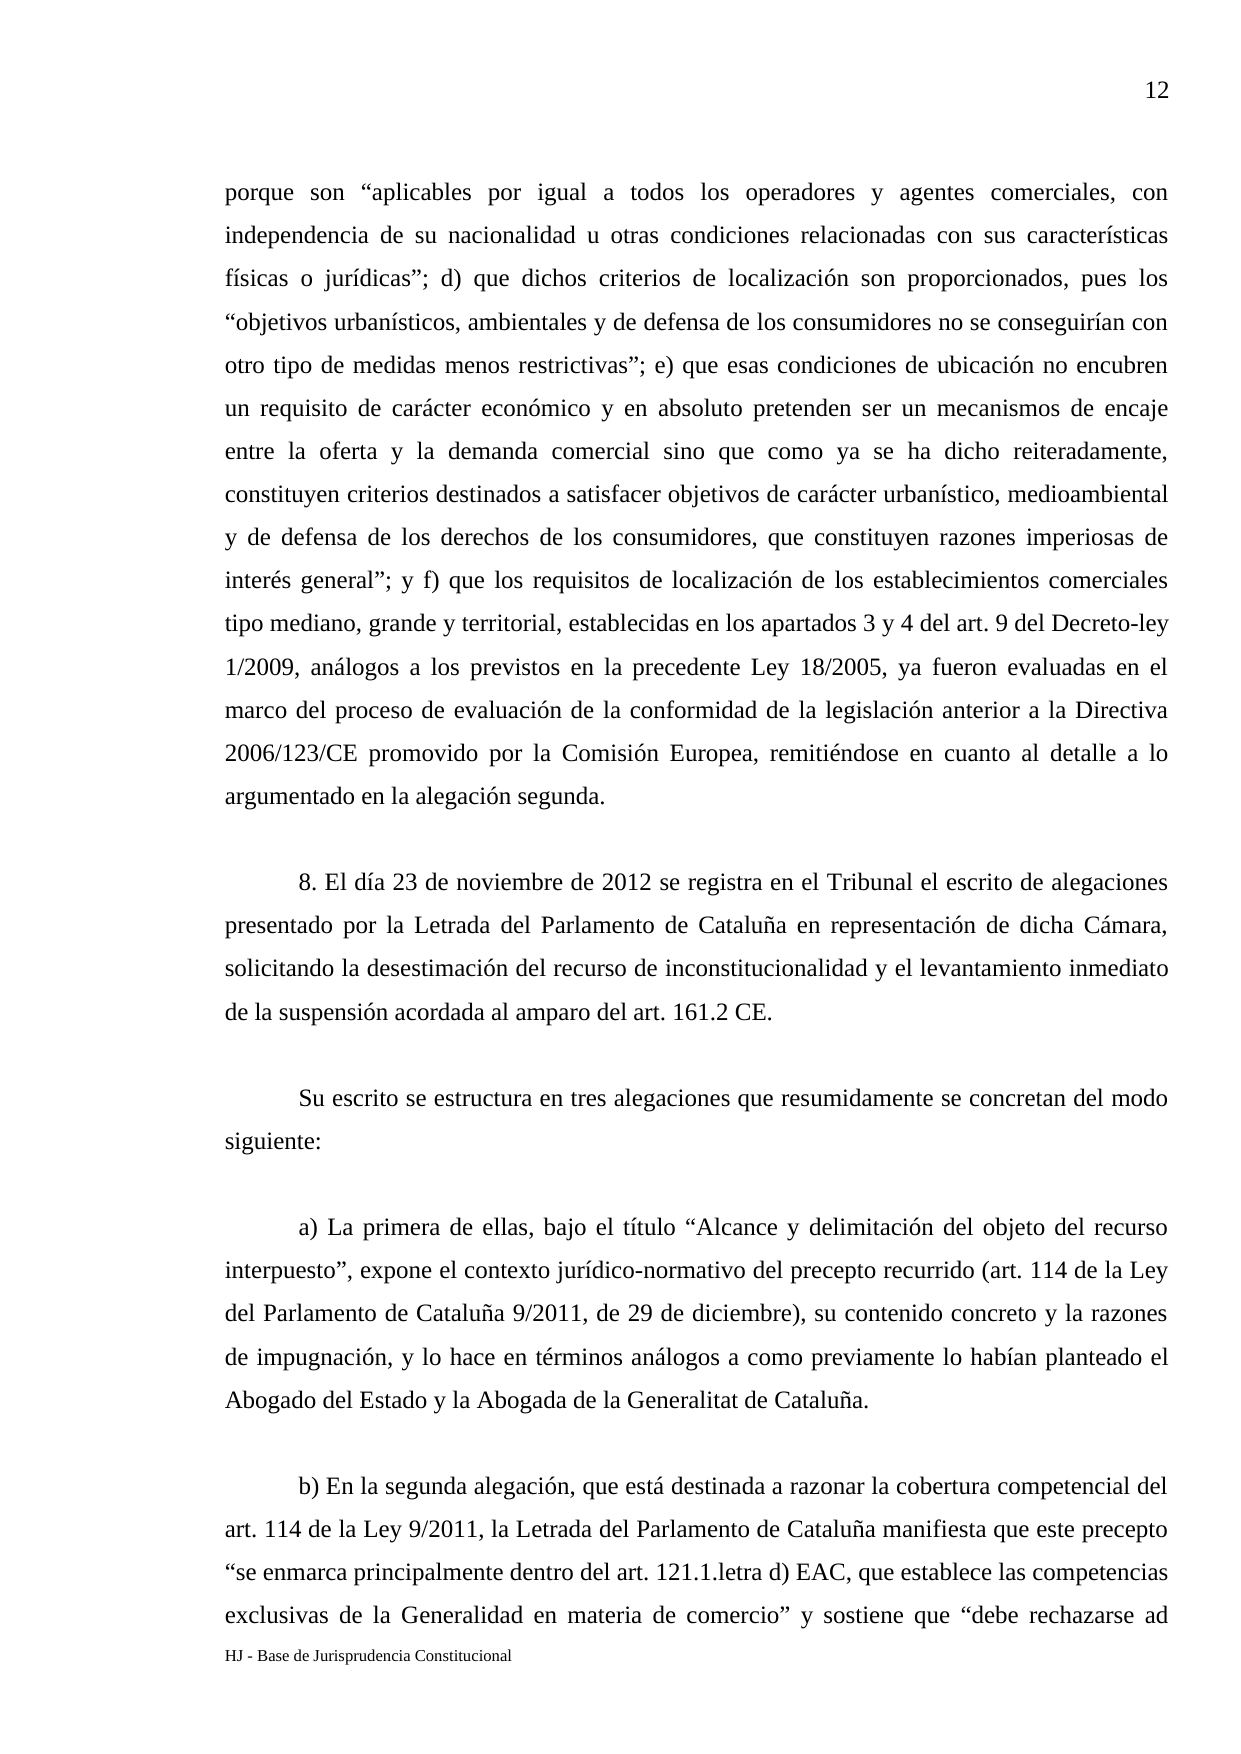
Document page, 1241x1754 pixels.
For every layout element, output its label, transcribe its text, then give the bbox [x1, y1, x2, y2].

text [224, 177, 1169, 810]
text a) La primera de ellas, bajo el título “Alcance y delimitación del objeto del recurso interpuesto”, expone el contexto jurídico-normativo del precepto recurrido (art. 114 de la Ley del Parlamento de Cataluña 9/2011, de 29 de diciembre), su contenido concreto y la razones de impugnación, y lo hace en términos análogos a como previamente lo habían planteado el Abogado del Estado y la Abogada de la Generalitat de Cataluña. [224, 1212, 1169, 1413]
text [224, 1471, 1169, 1629]
text Su escrito se estructura en tres alegaciones que resumidamente se concretan del modo siguiente: [224, 1083, 1169, 1155]
text 8. El día 23 de noviembre de 2012 se registra en el Tribunal el escrito de alegaciones presentado por la Letrada del Parlamento de Cataluña en representación de dicha Cámara, solicitando la desestimación del recurso de inconstitucionalidad y el levantamiento inmediato de la suspensión acordada al amparo del art. 161.2 CE. [224, 867, 1169, 1025]
